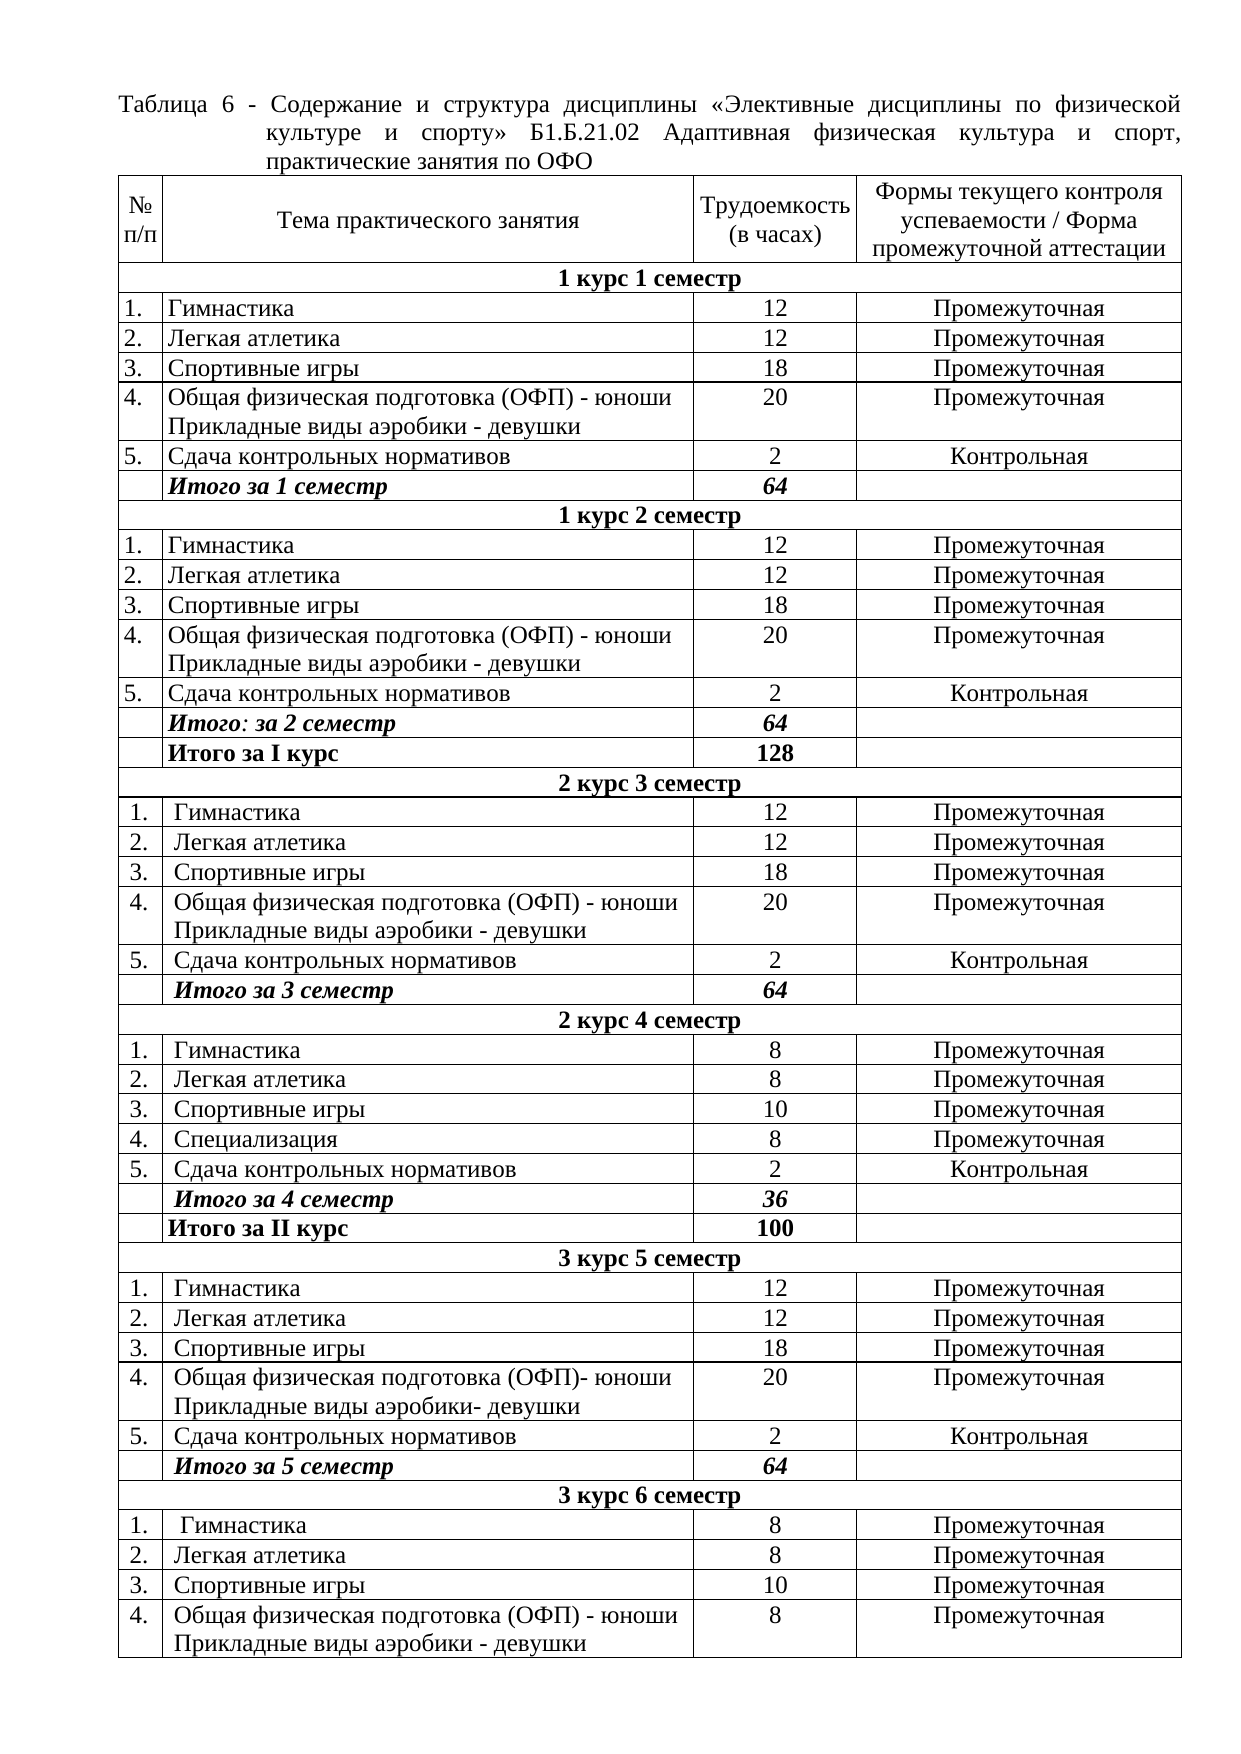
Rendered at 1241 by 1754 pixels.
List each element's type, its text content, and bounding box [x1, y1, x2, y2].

table_cell [119, 1184, 162, 1212]
table_cell 12 [694, 323, 856, 352]
table_cell Гимнастика [163, 798, 693, 826]
table_cell [119, 1451, 162, 1479]
table_cell 4. [119, 1124, 162, 1153]
table_cell Промежуточная [857, 560, 1181, 589]
table_cell Контрольная [857, 441, 1181, 470]
table_cell 18 [694, 1333, 856, 1361]
table_cell Промежуточная [857, 620, 1181, 677]
table_cell 8 [694, 1124, 856, 1153]
table_cell Спортивные игры [163, 353, 693, 381]
table_cell [857, 1214, 1181, 1242]
table_cell [119, 708, 162, 737]
table_cell 2 [694, 945, 856, 974]
table_cell 20 [694, 620, 856, 677]
table_cell 3. [119, 857, 162, 886]
table_cell 100 [694, 1214, 856, 1242]
table_cell Промежуточная [857, 887, 1181, 944]
table_cell Гимнастика [163, 530, 693, 559]
table_cell 2. [119, 1303, 162, 1332]
table_cell Легкая атлетика [163, 1540, 693, 1569]
table_cell Промежуточная [857, 1333, 1181, 1361]
table_cell Промежуточная [857, 1303, 1181, 1332]
table_cell 8 [694, 1540, 856, 1569]
table_cell Итого за 3 семестр [163, 975, 693, 1004]
table_cell Контрольная [857, 1421, 1181, 1450]
table_header Тема практического занятия [163, 176, 693, 262]
table_cell Итого: за 2 семестр [163, 708, 693, 737]
table_cell 3. [119, 590, 162, 619]
table_cell Промежуточная [857, 1570, 1181, 1599]
table_cell Промежуточная [857, 857, 1181, 886]
table_cell Промежуточная [857, 590, 1181, 619]
table_header Трудоемкость (в часах) [694, 176, 856, 262]
table_cell Контрольная [857, 1154, 1181, 1183]
table_cell Промежуточная [857, 1273, 1181, 1302]
table_cell [119, 975, 162, 1004]
table_cell 1 курс 2 семестр [119, 501, 1181, 529]
table_cell Промежуточная [857, 353, 1181, 381]
table_cell Промежуточная [857, 798, 1181, 826]
table_cell 12 [694, 798, 856, 826]
table_cell 128 [694, 738, 856, 767]
table_cell 3. [119, 1570, 162, 1599]
table_cell Спортивные игры [163, 1333, 693, 1361]
table_cell [857, 1451, 1181, 1479]
table_cell [119, 1214, 162, 1242]
table_cell 12 [694, 293, 856, 322]
table_cell Гимнастика [163, 1510, 693, 1539]
table_cell Промежуточная [857, 383, 1181, 440]
table_cell Итого за II курс [163, 1214, 693, 1242]
table_cell [119, 471, 162, 499]
table_cell 1. [119, 798, 162, 826]
table_cell Гимнастика [163, 1035, 693, 1063]
table_cell 12 [694, 1273, 856, 1302]
table_cell [119, 738, 162, 767]
table_cell Гимнастика [163, 293, 693, 322]
table_cell Контрольная [857, 945, 1181, 974]
table_cell 12 [694, 530, 856, 559]
table_cell Гимнастика [163, 1273, 693, 1302]
table_cell [857, 975, 1181, 1004]
table_cell 4. [119, 383, 162, 440]
table_cell Итого за 1 семестр [163, 471, 693, 499]
table_cell 4. [119, 1363, 162, 1420]
table_cell 5. [119, 945, 162, 974]
table_cell 2 [694, 678, 856, 707]
table_cell 2. [119, 323, 162, 352]
table_cell 12 [694, 827, 856, 856]
table_cell Промежуточная [857, 1035, 1181, 1063]
table_cell 12 [694, 560, 856, 589]
table_cell Общая физическая подготовка (ОФП) - юноши Прикладные виды аэробики - девушки [163, 1600, 693, 1657]
table_cell 18 [694, 857, 856, 886]
table_cell 1. [119, 1035, 162, 1063]
table_cell Спортивные игры [163, 1094, 693, 1123]
table_cell Легкая атлетика [163, 827, 693, 856]
table_cell Общая физическая подготовка (ОФП)- юноши Прикладные виды аэробики- девушки [163, 1363, 693, 1420]
table_cell 8 [694, 1510, 856, 1539]
table_cell 3. [119, 1094, 162, 1123]
table_cell Легкая атлетика [163, 560, 693, 589]
table_cell Общая физическая подготовка (ОФП) - юноши Прикладные виды аэробики - девушки [163, 620, 693, 677]
table_cell Специализация [163, 1124, 693, 1153]
table_cell 2 [694, 441, 856, 470]
table_cell Контрольная [857, 678, 1181, 707]
table_cell Итого за 4 семестр [163, 1184, 693, 1212]
table_cell Промежуточная [857, 530, 1181, 559]
table_cell 5. [119, 1421, 162, 1450]
table_cell Легкая атлетика [163, 1303, 693, 1332]
table_cell 1. [119, 1273, 162, 1302]
table_cell 3 курс 6 семестр [119, 1481, 1181, 1509]
table_cell 2 курс 4 семестр [119, 1005, 1181, 1034]
table_cell 2. [119, 1065, 162, 1093]
table_cell Спортивные игры [163, 590, 693, 619]
table_cell [857, 1184, 1181, 1212]
table_cell Промежуточная [857, 1065, 1181, 1093]
table_cell 64 [694, 1451, 856, 1479]
table_cell 1. [119, 1510, 162, 1539]
table_cell 36 [694, 1184, 856, 1212]
table_cell Промежуточная [857, 827, 1181, 856]
table_cell 1. [119, 530, 162, 559]
table_cell Сдача контрольных нормативов [163, 945, 693, 974]
table_cell 12 [694, 1303, 856, 1332]
text Таблица 6 - Содержание и структура дисциплины «Элективные дисциплины по физической культуре и спорту» Б1.Б.21.02 Адаптивная физическая культура и спорт, практические занятия по ОФО [118, 89, 1181, 175]
table_cell 4. [119, 887, 162, 944]
table_cell 20 [694, 383, 856, 440]
table_cell Промежуточная [857, 293, 1181, 322]
table_cell 64 [694, 471, 856, 499]
table_cell 20 [694, 887, 856, 944]
table_cell 2 курс 3 семестр [119, 768, 1181, 796]
table_cell 8 [694, 1065, 856, 1093]
table_cell 18 [694, 353, 856, 381]
table_cell 64 [694, 708, 856, 737]
table_header Формы текущего контроля успеваемости / Форма промежуточной аттестации [857, 176, 1181, 262]
table_cell 64 [694, 975, 856, 1004]
table_cell 2. [119, 1540, 162, 1569]
table_cell Сдача контрольных нормативов [163, 1421, 693, 1450]
table_cell 5. [119, 678, 162, 707]
table_cell Промежуточная [857, 1363, 1181, 1420]
table_cell 3. [119, 1333, 162, 1361]
table_cell Промежуточная [857, 323, 1181, 352]
table_cell [857, 471, 1181, 499]
table_cell 10 [694, 1570, 856, 1599]
table_cell Легкая атлетика [163, 1065, 693, 1093]
table_cell Промежуточная [857, 1540, 1181, 1569]
table_cell 8 [694, 1600, 856, 1657]
table_cell Сдача контрольных нормативов [163, 441, 693, 470]
table_cell Сдача контрольных нормативов [163, 678, 693, 707]
table_cell 3. [119, 353, 162, 381]
table_cell Итого за 5 семестр [163, 1451, 693, 1479]
table_cell Общая физическая подготовка (ОФП) - юноши Прикладные виды аэробики - девушки [163, 887, 693, 944]
table_cell Легкая атлетика [163, 323, 693, 352]
table_cell Спортивные игры [163, 857, 693, 886]
table_cell Сдача контрольных нормативов [163, 1154, 693, 1183]
table_cell Промежуточная [857, 1510, 1181, 1539]
table_cell Спортивные игры [163, 1570, 693, 1599]
table_cell 8 [694, 1035, 856, 1063]
table_cell 3 курс 5 семестр [119, 1243, 1181, 1272]
table_cell Итого за I курс [163, 738, 693, 767]
table_cell [857, 738, 1181, 767]
table_cell 5. [119, 1154, 162, 1183]
table_cell Промежуточная [857, 1600, 1181, 1657]
table_cell Промежуточная [857, 1124, 1181, 1153]
table_cell 10 [694, 1094, 856, 1123]
table_cell 4. [119, 1600, 162, 1657]
table_cell Общая физическая подготовка (ОФП) - юноши Прикладные виды аэробики - девушки [163, 383, 693, 440]
table_cell Промежуточная [857, 1094, 1181, 1123]
table_cell 2 [694, 1421, 856, 1450]
table_cell 2. [119, 827, 162, 856]
table_cell 1. [119, 293, 162, 322]
table_cell 2 [694, 1154, 856, 1183]
table_cell 5. [119, 441, 162, 470]
table_cell 18 [694, 590, 856, 619]
table_cell 1 курс 1 семестр [119, 263, 1181, 292]
table_cell 4. [119, 620, 162, 677]
table_cell 20 [694, 1363, 856, 1420]
table_header № п/п [119, 176, 162, 262]
table_cell 2. [119, 560, 162, 589]
table_cell [857, 708, 1181, 737]
